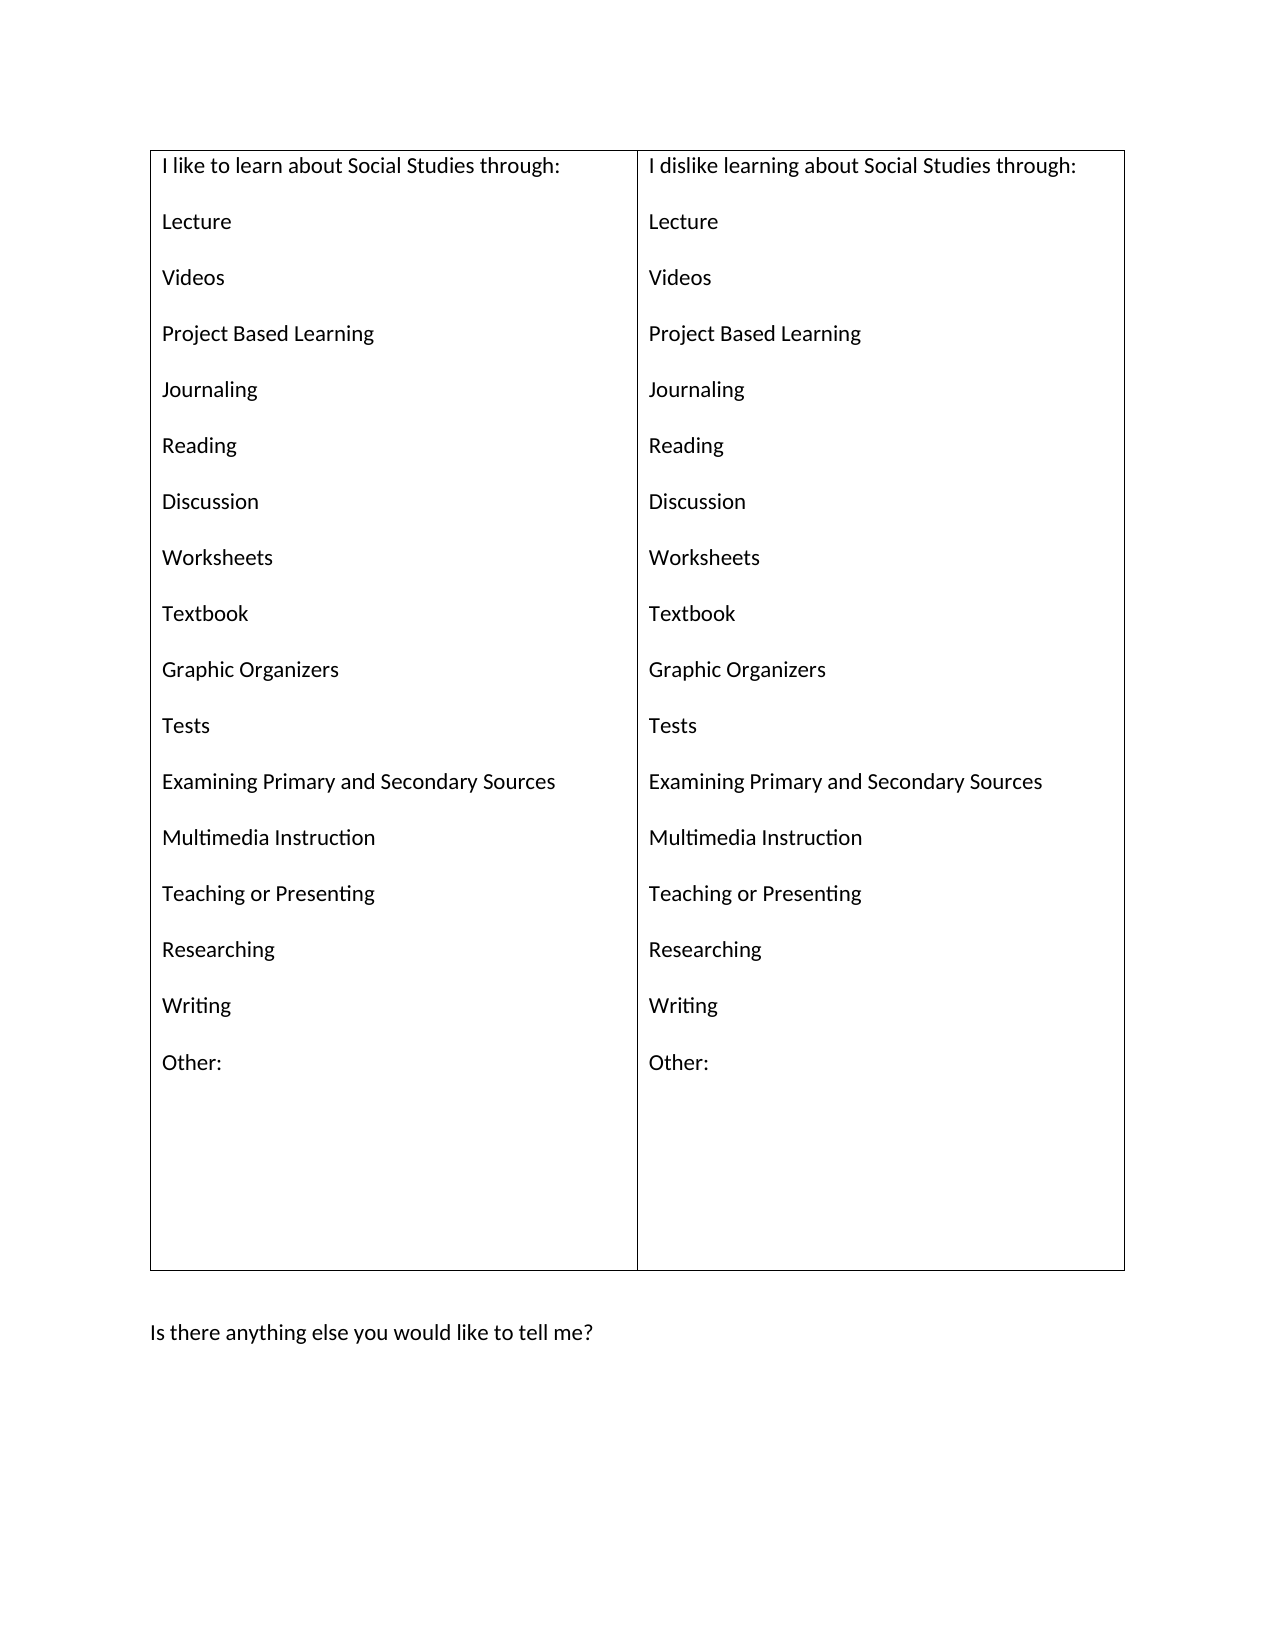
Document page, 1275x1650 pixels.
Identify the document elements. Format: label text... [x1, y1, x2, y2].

table_header I like to learn about Social Studies through: Lecture Videos Project Based Learning Journaling Reading Discussion Worksheets Textbook Graphic Organizers Tests Examining Primary and Secondary Sources Multimedia Instruction Teaching or Presenting Researching Writing Other: [151, 151, 637, 1270]
table_header I dislike learning about Social Studies through: Lecture Videos Project Based Learning Journaling Reading Discussion Worksheets Textbook Graphic Organizers Tests Examining Primary and Secondary Sources Multimedia Instruction Teaching or Presenting Researching Writing Other: [638, 151, 1124, 1270]
text Is there anything else you would like to tell me? [150, 1318, 1125, 1346]
